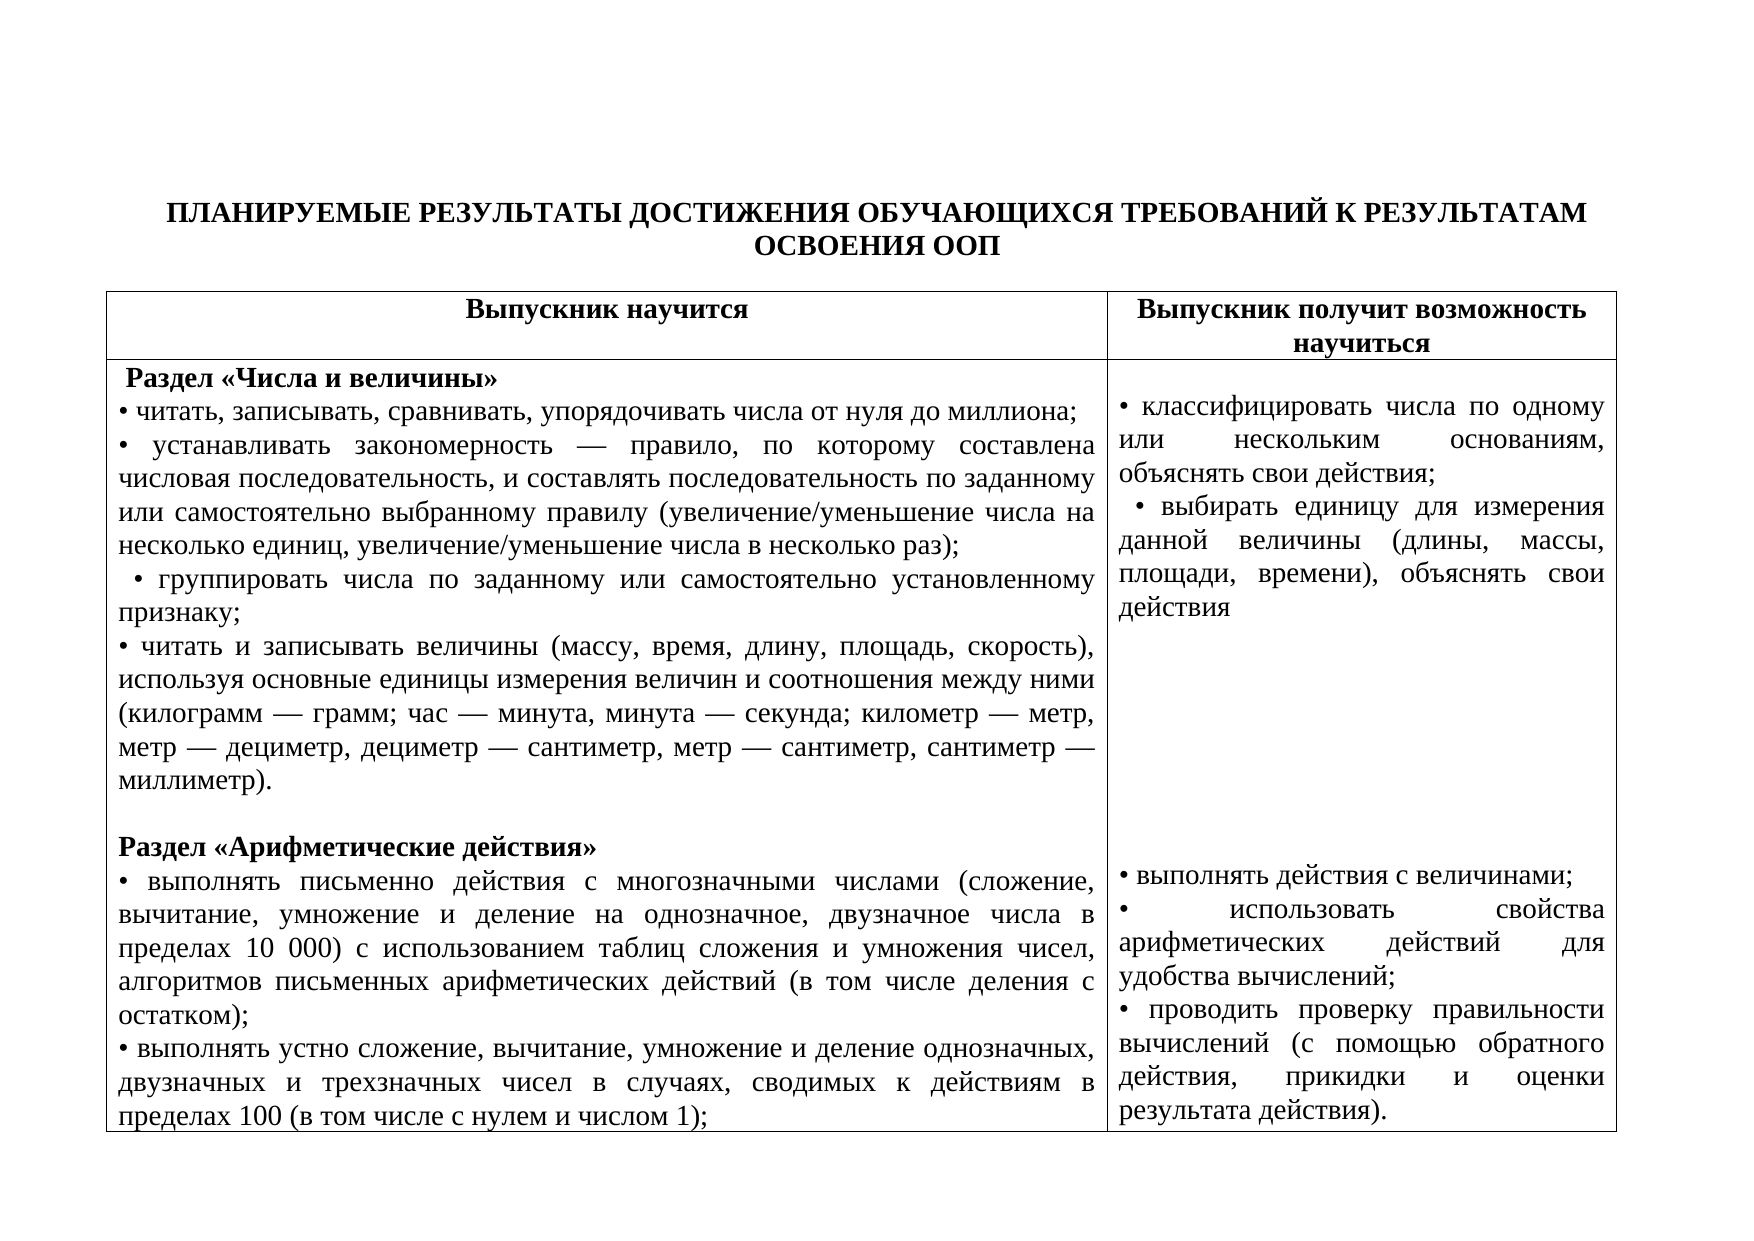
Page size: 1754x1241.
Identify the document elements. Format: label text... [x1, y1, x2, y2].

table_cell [1108, 360, 1616, 1131]
table_header Выпускник научится [107, 292, 1107, 359]
table_header Выпускник получит возможность научиться [1108, 292, 1616, 359]
text ПЛАНИРУЕМЫЕ РЕЗУЛЬТАТЫ ДОСТИЖЕНИЯ ОБУЧАЮЩИХСЯ ТРЕБОВАНИЙ К РЕЗУЛЬТАТАМ ОСВОЕНИЯ ООП [118, 195, 1636, 262]
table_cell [107, 360, 1107, 1131]
